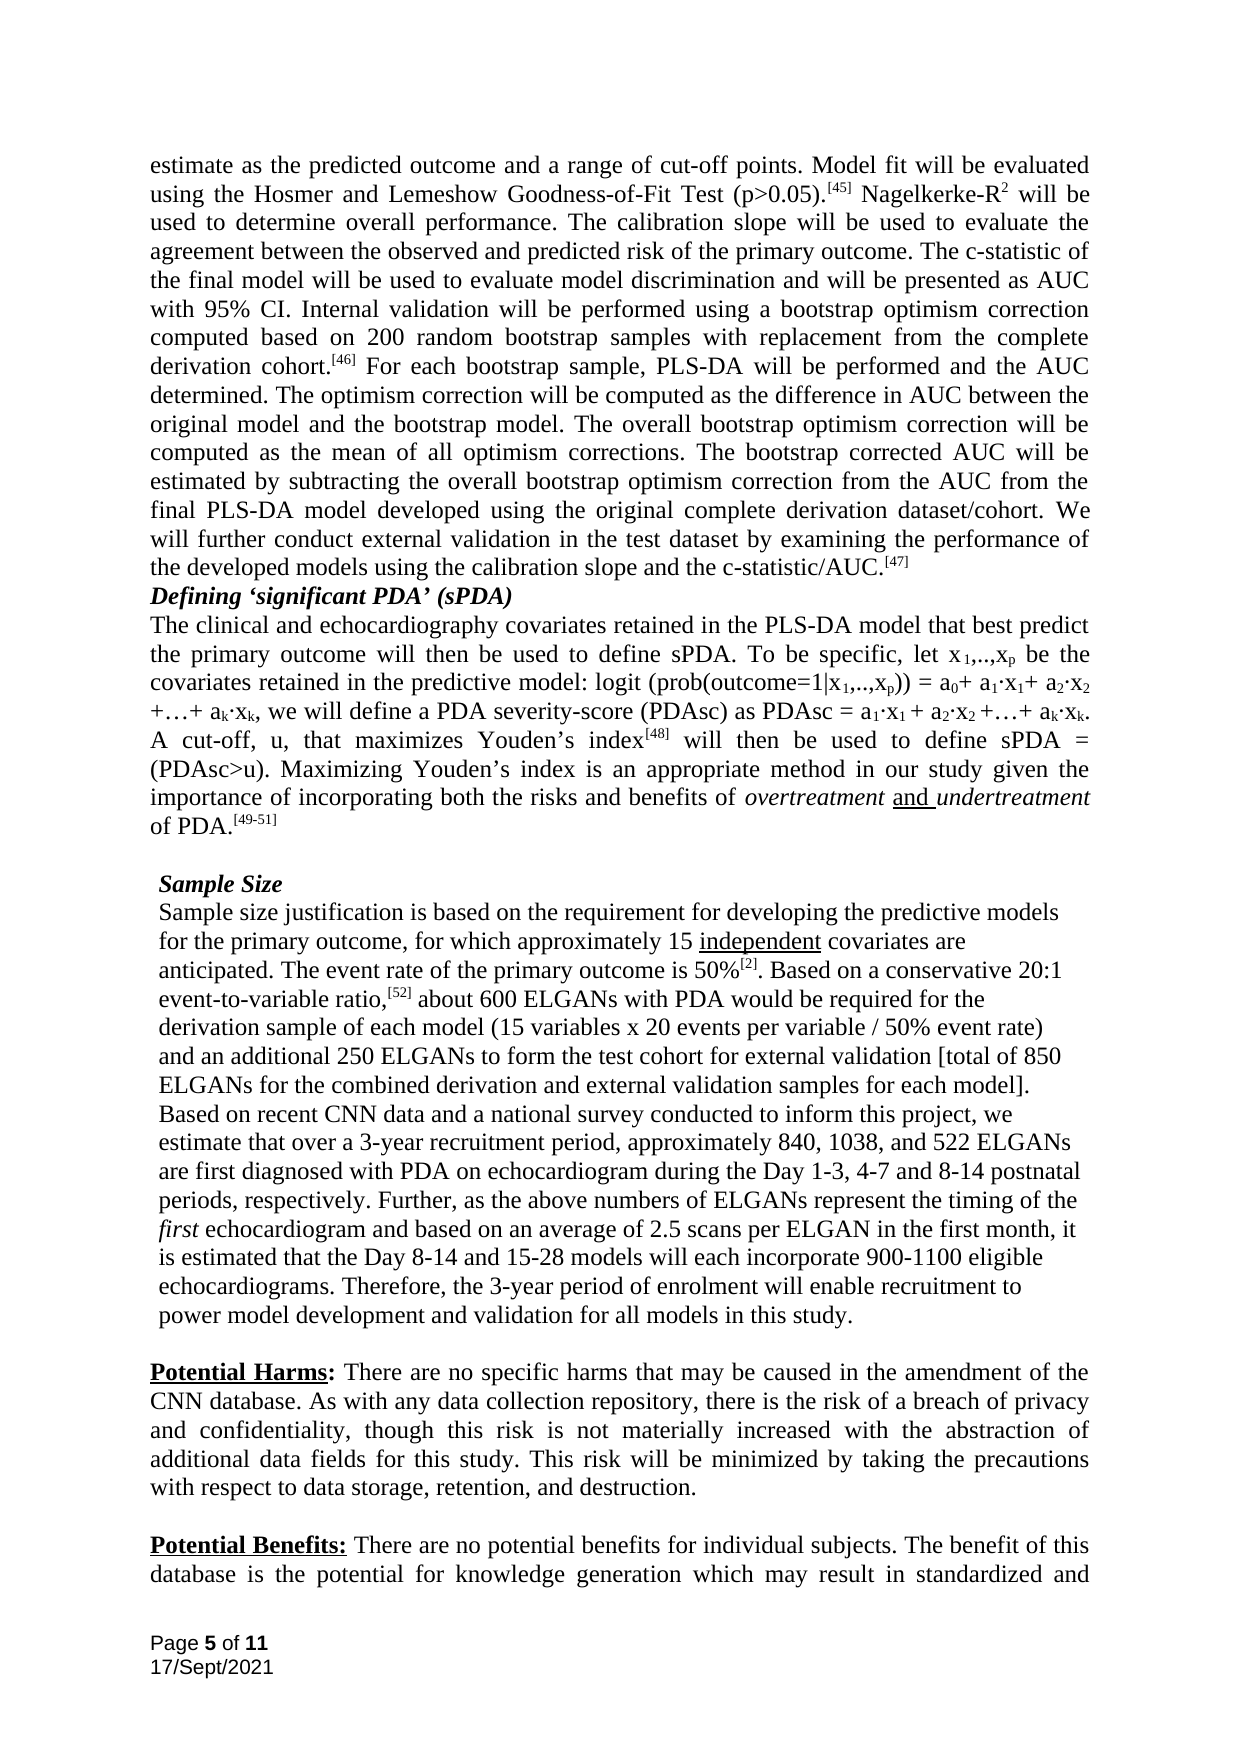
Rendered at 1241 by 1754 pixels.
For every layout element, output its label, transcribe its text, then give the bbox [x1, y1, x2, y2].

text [150, 1530, 1090, 1587]
text Sample Size [158, 869, 1082, 897]
text The clinical and echocardiography covariates retained in the PLS-DA model that best predict the primary outcome will then be used to define sPDA. To be specific, let x1,..,xp be the covariates retained in the predictive model: logit (prob(outcome=1|x1,..,xp)) = a0+ a1∙x1+ a2∙x2 +…+ ak∙xk, we will define a PDA severity-score (PDAsc) as PDAsc = a1∙x1 + a2∙x2 +…+ ak∙xk. A cut-off, u, that maximizes Youden’s index[48] will then be used to define sPDA = (PDAsc>u). Maximizing Youden’s index is an appropriate method in our study given the importance of incorporating both the risks and benefits of overtreatment and undertreatment of PDA.[49-51] [150, 610, 1090, 840]
text Sample size justification is based on the requirement for developing the predictive models for the primary outcome, for which approximately 15 independent covariates are anticipated. The event rate of the primary outcome is 50%[2]. Based on a conservative 20:1 event-to-variable ratio,[52] about 600 ELGANs with PDA would be required for the derivation sample of each model (15 variables x 20 events per variable / 50% event rate) and an additional 250 ELGANs to form the test cohort for external validation [total of 850 ELGANs for the combined derivation and external validation samples for each model]. Based on recent CNN data and a national survey conducted to inform this project, we estimate that over a 3-year recruitment period, approximately 840, 1038, and 522 ELGANs are first diagnosed with PDA on echocardiogram during the Day 1-3, 4-7 and 8-14 postnatal periods, respectively. Further, as the above numbers of ELGANs represent the timing of the first echocardiogram and based on an average of 2.5 scans per ELGAN in the first month, it is estimated that the Day 8-14 and 15-28 models will each incorporate 900-1100 eligible echocardiograms. Therefore, the 3-year period of enrolment will enable recruitment to power model development and validation for all models in this study. [158, 897, 1082, 1329]
text Defining ‘significant PDA’ (sPDA) [150, 581, 1090, 610]
text Potential Harms: There are no specific harms that may be caused in the amendment of the CNN database. As with any data collection repository, there is the risk of a breach of privacy and confidentiality, though this risk is not materially increased with the abstraction of additional data fields for this study. This risk will be minimized by taking the precautions with respect to data storage, retention, and destruction. [150, 1357, 1090, 1501]
